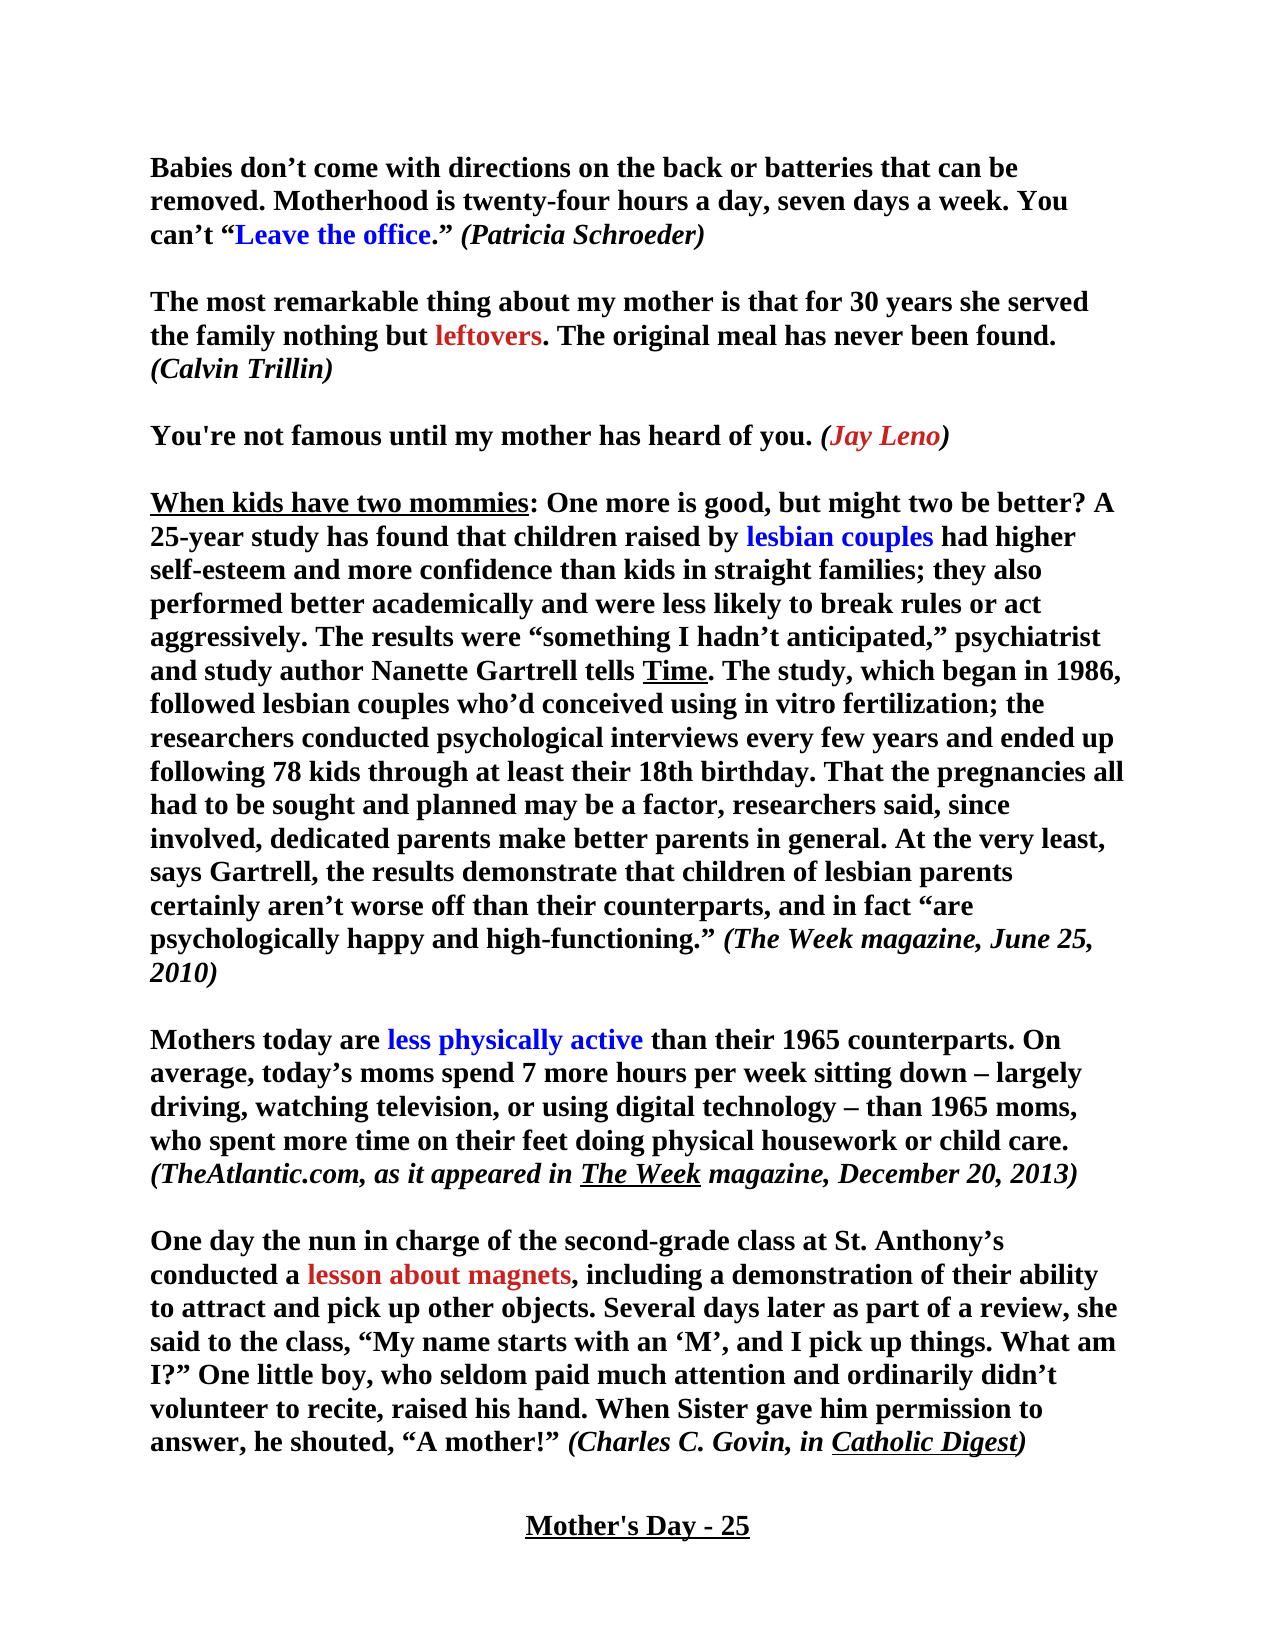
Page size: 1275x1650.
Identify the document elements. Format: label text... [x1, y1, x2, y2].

text One day the nun in charge of the second-grade class at St. Anthony’s conducted a lesson about magnets, including a demonstration of their ability to attract and pick up other objects. Several days later as part of a review, she said to the class, “My name starts with an ‘M’, and I pick up things. What am I?” One little boy, who seldom paid much attention and ordinarily didn’t volunteer to recite, raised his hand. When Sister gave him permission to answer, he shouted, “A mother!” (Charles C. Govin, in Catholic Digest) [150, 1223, 1125, 1487]
text Babies don’t come with directions on the back or batteries that can be removed. Motherhood is twenty-four hours a day, seven days a week. You can’t “Leave the office.” (Patricia Schroeder) [150, 150, 1125, 251]
text Mothers today are less physically active than their 1965 counterparts. On average, today’s moms spend 7 more hours per week sitting down – largely driving, watching television, or using digital technology – than 1965 moms, who spent more time on their feet doing physical housework or child care. (TheAtlantic.com, as it appeared in The Week magazine, December 20, 2013) [150, 1022, 1125, 1190]
text The most remarkable thing about my mother is that for 30 years she served the family nothing but leftovers. The original meal has never been found. (Calvin Trillin) [150, 284, 1125, 385]
text You're not famous until my mother has heard of you. (Jay Leno) [150, 418, 1125, 452]
text When kids have two mommies: One more is good, but might two be better? A 25-year study has found that children raised by lesbian couples had higher self-esteem and more confidence than kids in straight families; they also performed better academically and were less likely to break rules or act aggressively. The results were “something I hadn’t anticipated,” psychiatrist and study author Nanette Gartrell tells Time. The study, which began in 1986, followed lesbian couples who’d conceived using in vitro fertilization; the researchers conducted psychological interviews every few years and ended up following 78 kids through at least their 18th birthday. That the pregnancies all had to be sought and planned may be a factor, researchers said, since involved, dedicated parents make better parents in general. At the very least, says Gartrell, the results demonstrate that children of lesbian parents certainly aren’t worse off than their counterparts, and in fact “are psychologically happy and high-functioning.” (The Week magazine, June 25, 2010) [150, 485, 1125, 988]
